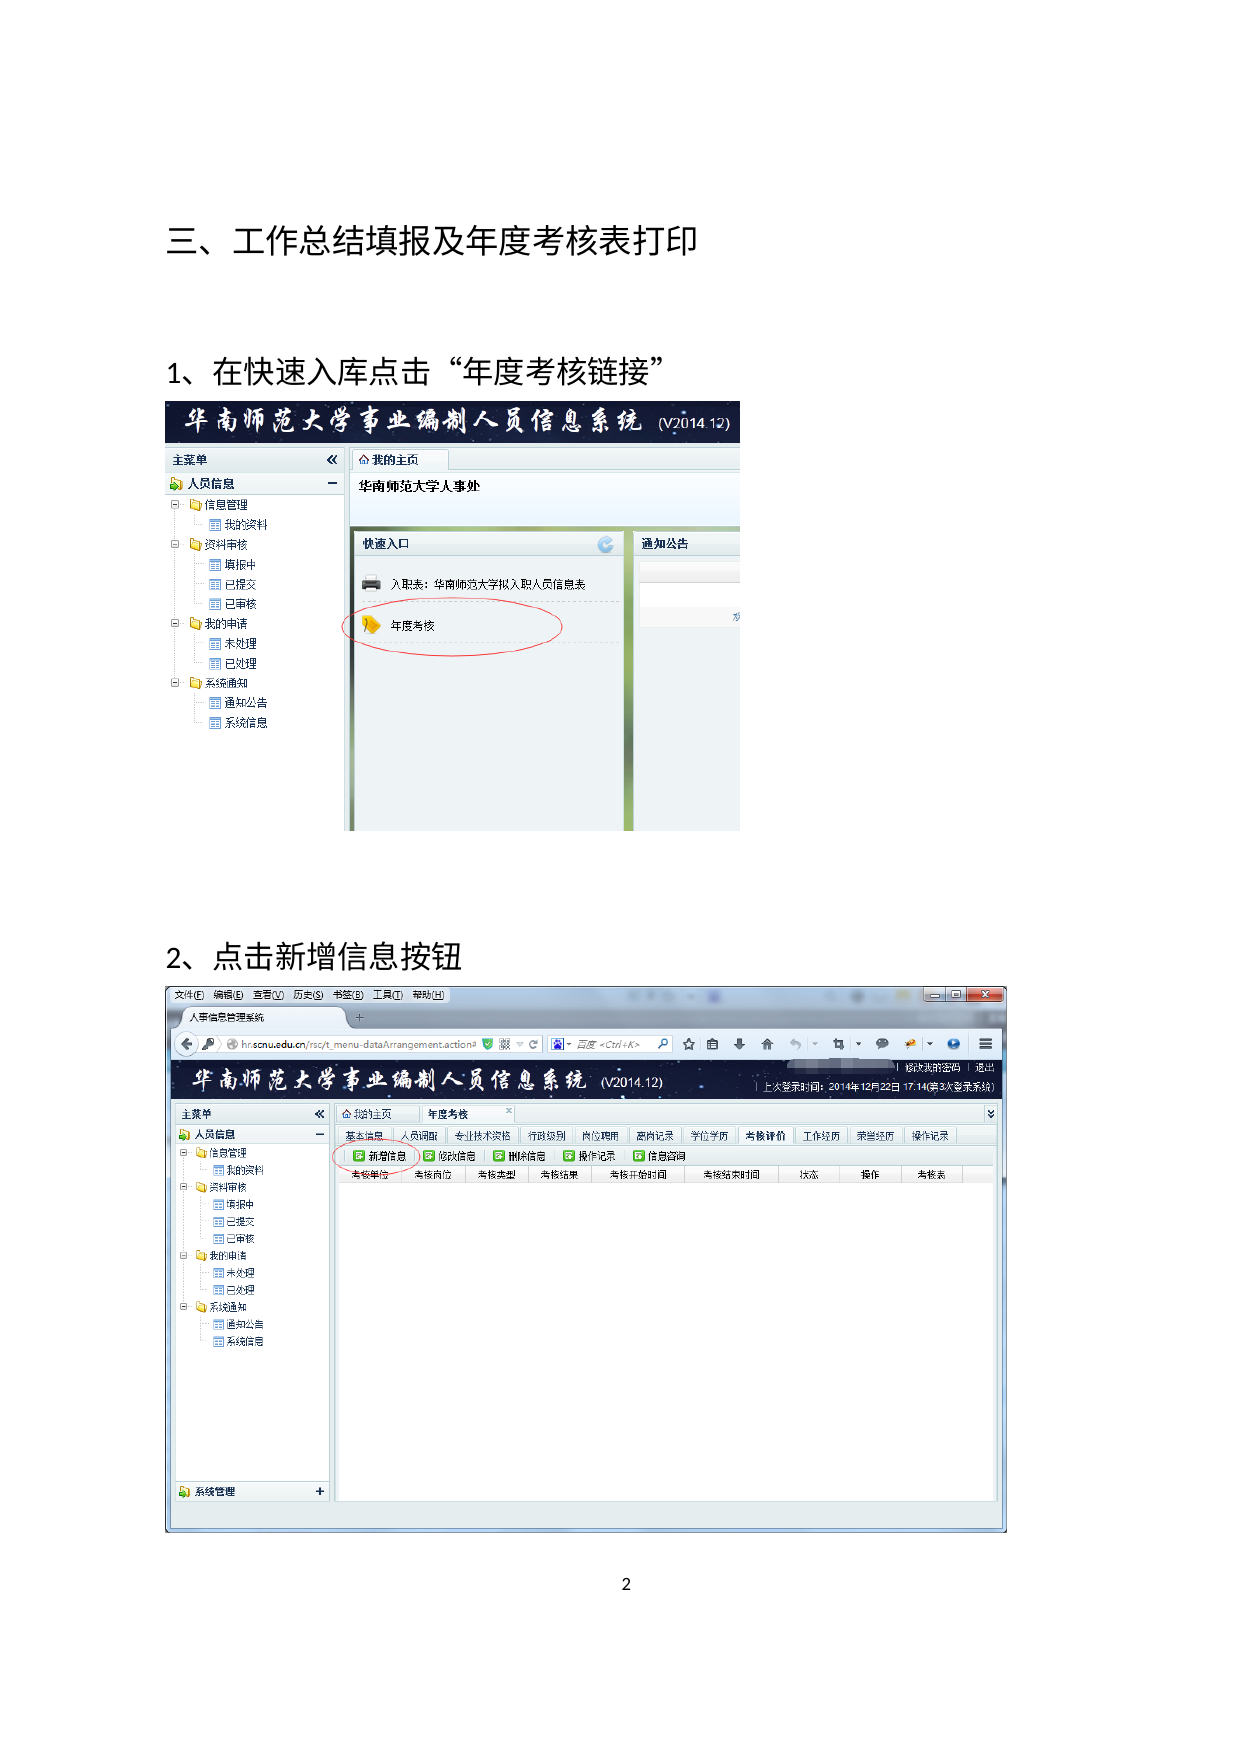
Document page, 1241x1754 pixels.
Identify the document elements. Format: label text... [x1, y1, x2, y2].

list 工作总结填报及年度考核表打印 [165, 207, 1087, 272]
picture [165, 401, 740, 831]
picture [165, 986, 1007, 1533]
text 1、在快速入库点击“年度考核链接” [165, 337, 1087, 402]
text 2、点击新增信息按钮 [165, 922, 1087, 987]
